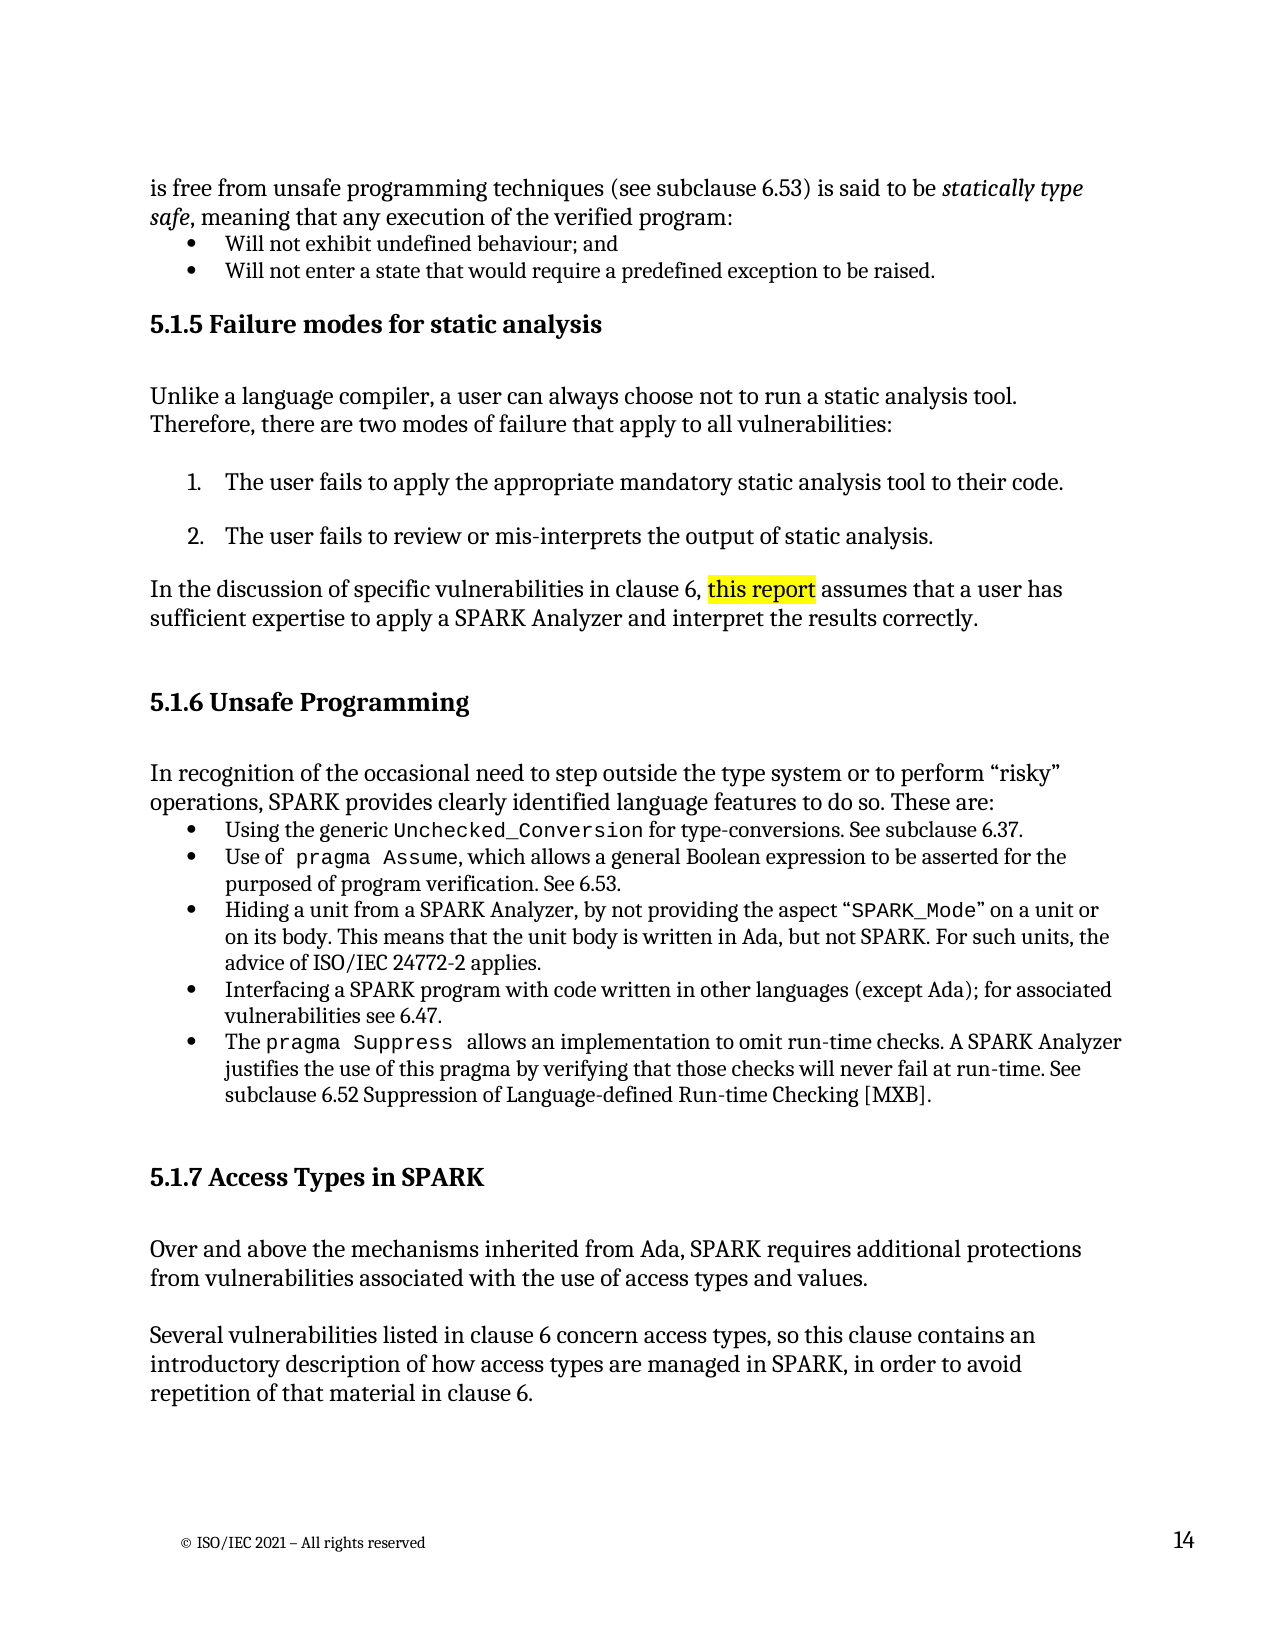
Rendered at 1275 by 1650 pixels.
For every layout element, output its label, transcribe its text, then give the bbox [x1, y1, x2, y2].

text In recognition of the occasional need to step outside the type system or to perform “risky” operations, SPARK provides clearly identified language features to do so. These are: [150, 759, 1125, 817]
list Will not enter a state that would require a predefined exception to be raised. [187, 258, 1125, 284]
subtitle 5.1.5 Failure modes for static analysis [150, 309, 1125, 340]
text Several vulnerabilities listed in clause 6 concern access types, so this clause contains an introductory description of how access types are managed in SPARK, in order to avoid repetition of that material in clause 6. [150, 1321, 1125, 1407]
list The pragma Suppress allows an implementation to omit run-time checks. A SPARK Analyzer justifies the use of this pragma by verifying that those checks will never fail at run-time. See subclause 6.52 Suppression of Language-defined Run-time Checking [MXB]. [187, 1029, 1125, 1109]
text Unlike a language compiler, a user can always choose not to run a static analysis tool. Therefore, there are two modes of failure that apply to all vulnerabilities: [150, 382, 1125, 439]
list The user fails to review or mis-interprets the output of static analysis. [187, 522, 1125, 550]
list Using the generic Unchecked_Conversion for type-conversions. See subclause 6.37. [187, 817, 1125, 843]
list Will not exhibit undefined behaviour; and [187, 231, 1125, 258]
subtitle 5.1.6 Unsafe Programming [150, 687, 1125, 718]
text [150, 174, 1125, 231]
text In the discussion of specific vulnerabilities in clause 6, this report assumes that a user has sufficient expertise to apply a SPARK Analyzer and interpret the results correctly. [150, 575, 1125, 633]
list Hiding a unit from a SPARK Analyzer, by not providing the aspect “SPARK_Mode” on a unit or on its body. This means that the unit body is written in Ada, but not SPARK. For such units, the advice of ISO/IEC 24772-2 applies. [187, 897, 1125, 976]
text Over and above the mechanisms inherited from Ada, SPARK requires additional protections from vulnerabilities associated with the use of access types and values. [150, 1235, 1125, 1292]
list The user fails to apply the appropriate mandatory static analysis tool to their code. [187, 468, 1125, 497]
list Interfacing a SPARK program with code written in other languages (except Ada); for associated vulnerabilities see 6.47. [187, 976, 1125, 1029]
list Use of pragma Assume, which allows a general Boolean expression to be asserted for the purposed of program verification. See 6.53. [187, 843, 1125, 897]
subtitle 5.1.7 Access Types in SPARK [150, 1162, 1125, 1193]
